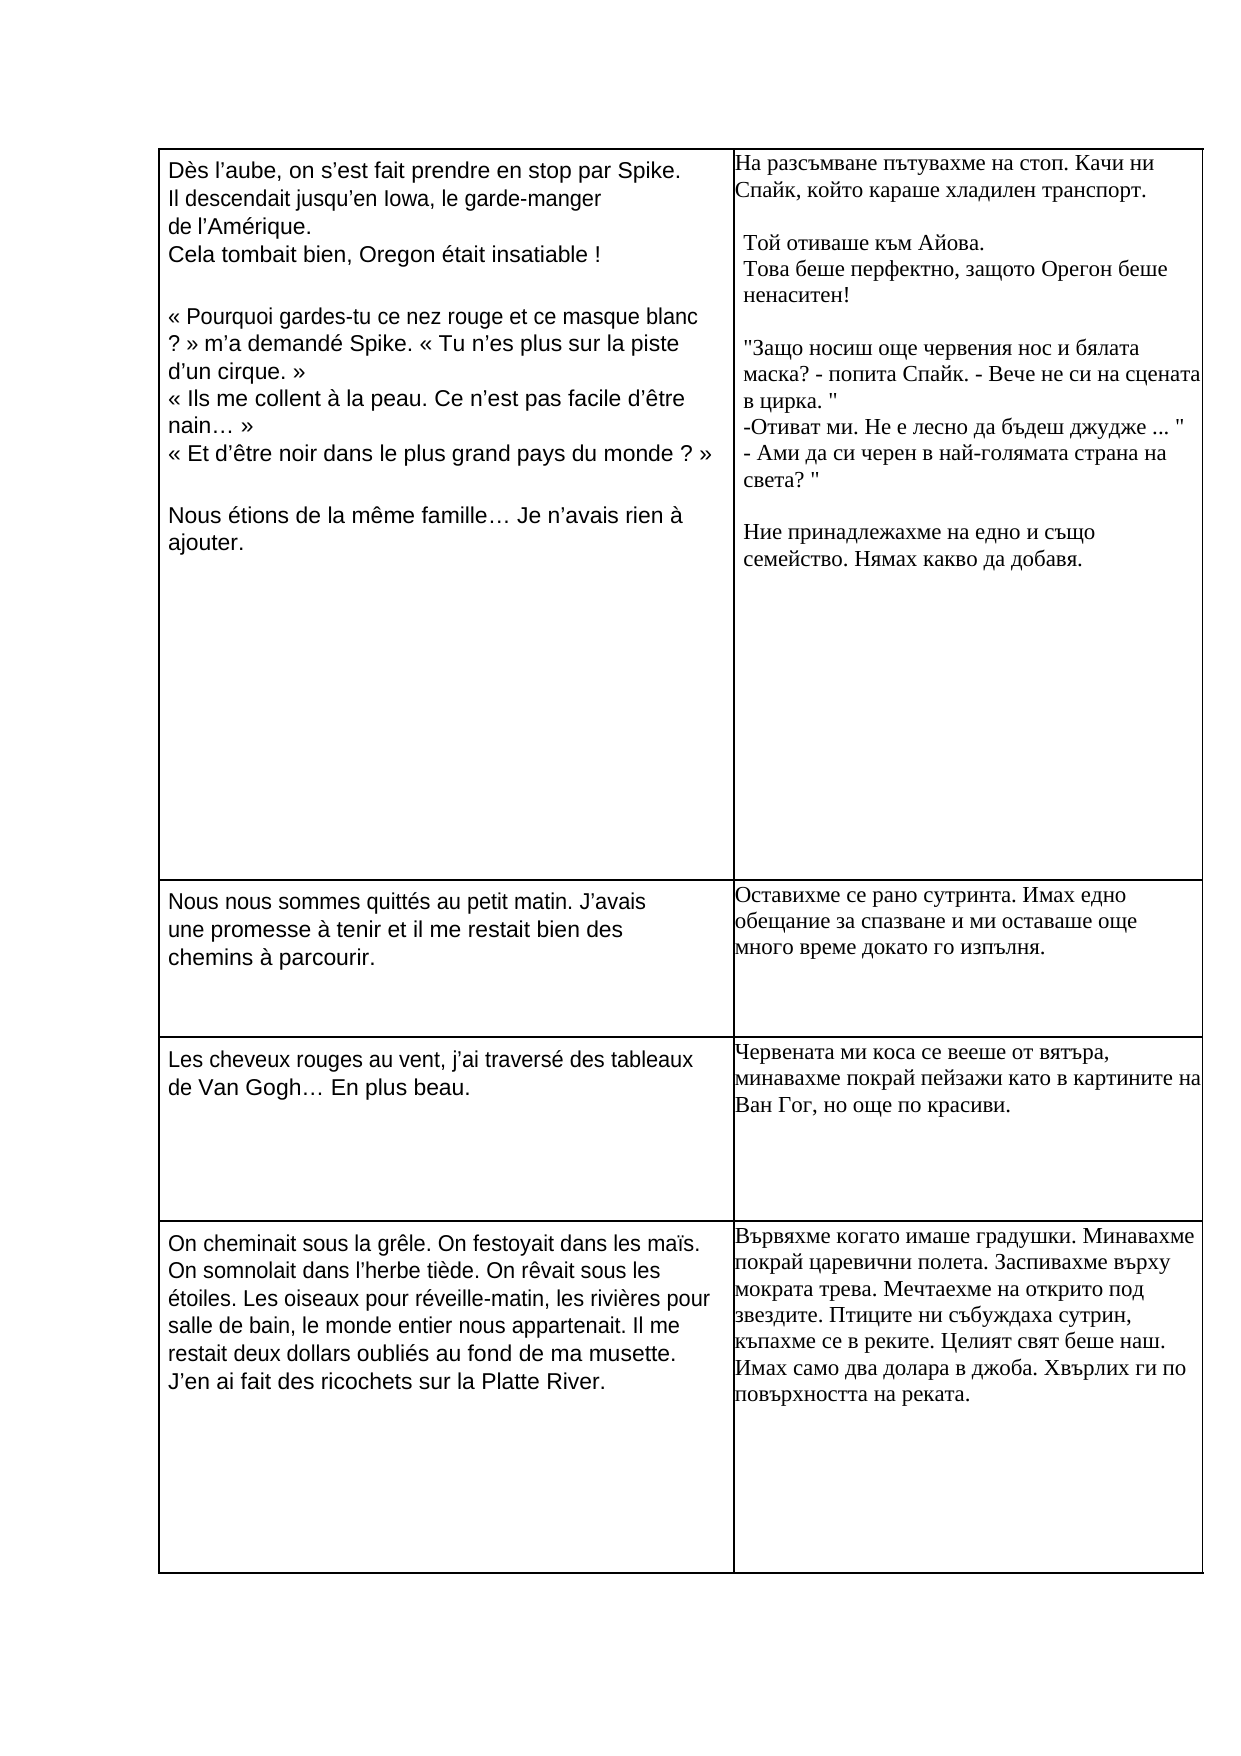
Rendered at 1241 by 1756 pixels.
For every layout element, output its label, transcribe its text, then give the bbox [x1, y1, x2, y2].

table_cell Nous nous sommes quittés au petit matin. J’avais une promesse à tenir et il me restait bien des chemins à parcourir. [160, 881, 733, 1036]
table_header На разсъмване пътувахме на стоп. Качи ни Спайк, който караше хладилен транспорт. Той отиваше към Айова. Това беше перфектно, защото Орегон беше ненаситен! "Защо носиш още червения нос и бялата маска? - попита Спайк. - Вече не си на сцената в цирка. " -Отиват ми. Не е лесно да бъдеш джудже ... " - Ами да си черен в най-голямата страна на света? " Ние принадлежахме на едно и също семейство. Нямах какво да добавя. [735, 150, 1202, 878]
table_cell Вървяхме когато имаше градушки. Минавахме покрай царевични полета. Заспивахме върху мократа трева. Мечтаехме на открито под звездите. Птиците ни събуждаха сутрин, къпахме се в реките. Целият свят беше наш. Имах само два долара в джоба. Хвърлих ги по повърхността на реката. [735, 1222, 1202, 1572]
table_cell On cheminait sous la grêle. On festoyait dans les maïs. On somnolait dans l’herbe tiède. On rêvait sous les étoiles. Les oiseaux pour réveille-matin, les rivières pour salle de bain, le monde entier nous appartenait. Il me restait deux dollars oubliés au fond de ma musette. J’en ai fait des ricochets sur la Platte River. [160, 1222, 733, 1572]
table_header Dès l’aube, on s’est fait prendre en stop par Spike. Il descendait jusqu’en Iowa, le garde-manger de l’Amérique. Cela tombait bien, Oregon était insatiable ! « Pourquoi gardes-tu ce nez rouge et ce masque blanc ? » m’a demandé Spike. « Tu n’es plus sur la piste d’un cirque. » « Ils me collent à la peau. Ce n’est pas facile d’être nain… » « Et d’être noir dans le plus grand pays du monde ? » Nous étions de la même famille… Je n’avais rien à ajouter. [160, 150, 733, 878]
table_cell Оставихме се рано сутринта. Имах едно обещание за спазване и ми оставаше още много време докато го изпълня. [735, 881, 1202, 1036]
table_cell Les cheveux rouges au vent, j’ai traversé des tableaux de Van Gogh… En plus beau. [160, 1038, 733, 1220]
table_cell Червената ми коса се вееше от вятъра, минавахме покрай пейзажи като в картините на Ван Гог, но още по красиви. [735, 1038, 1202, 1220]
